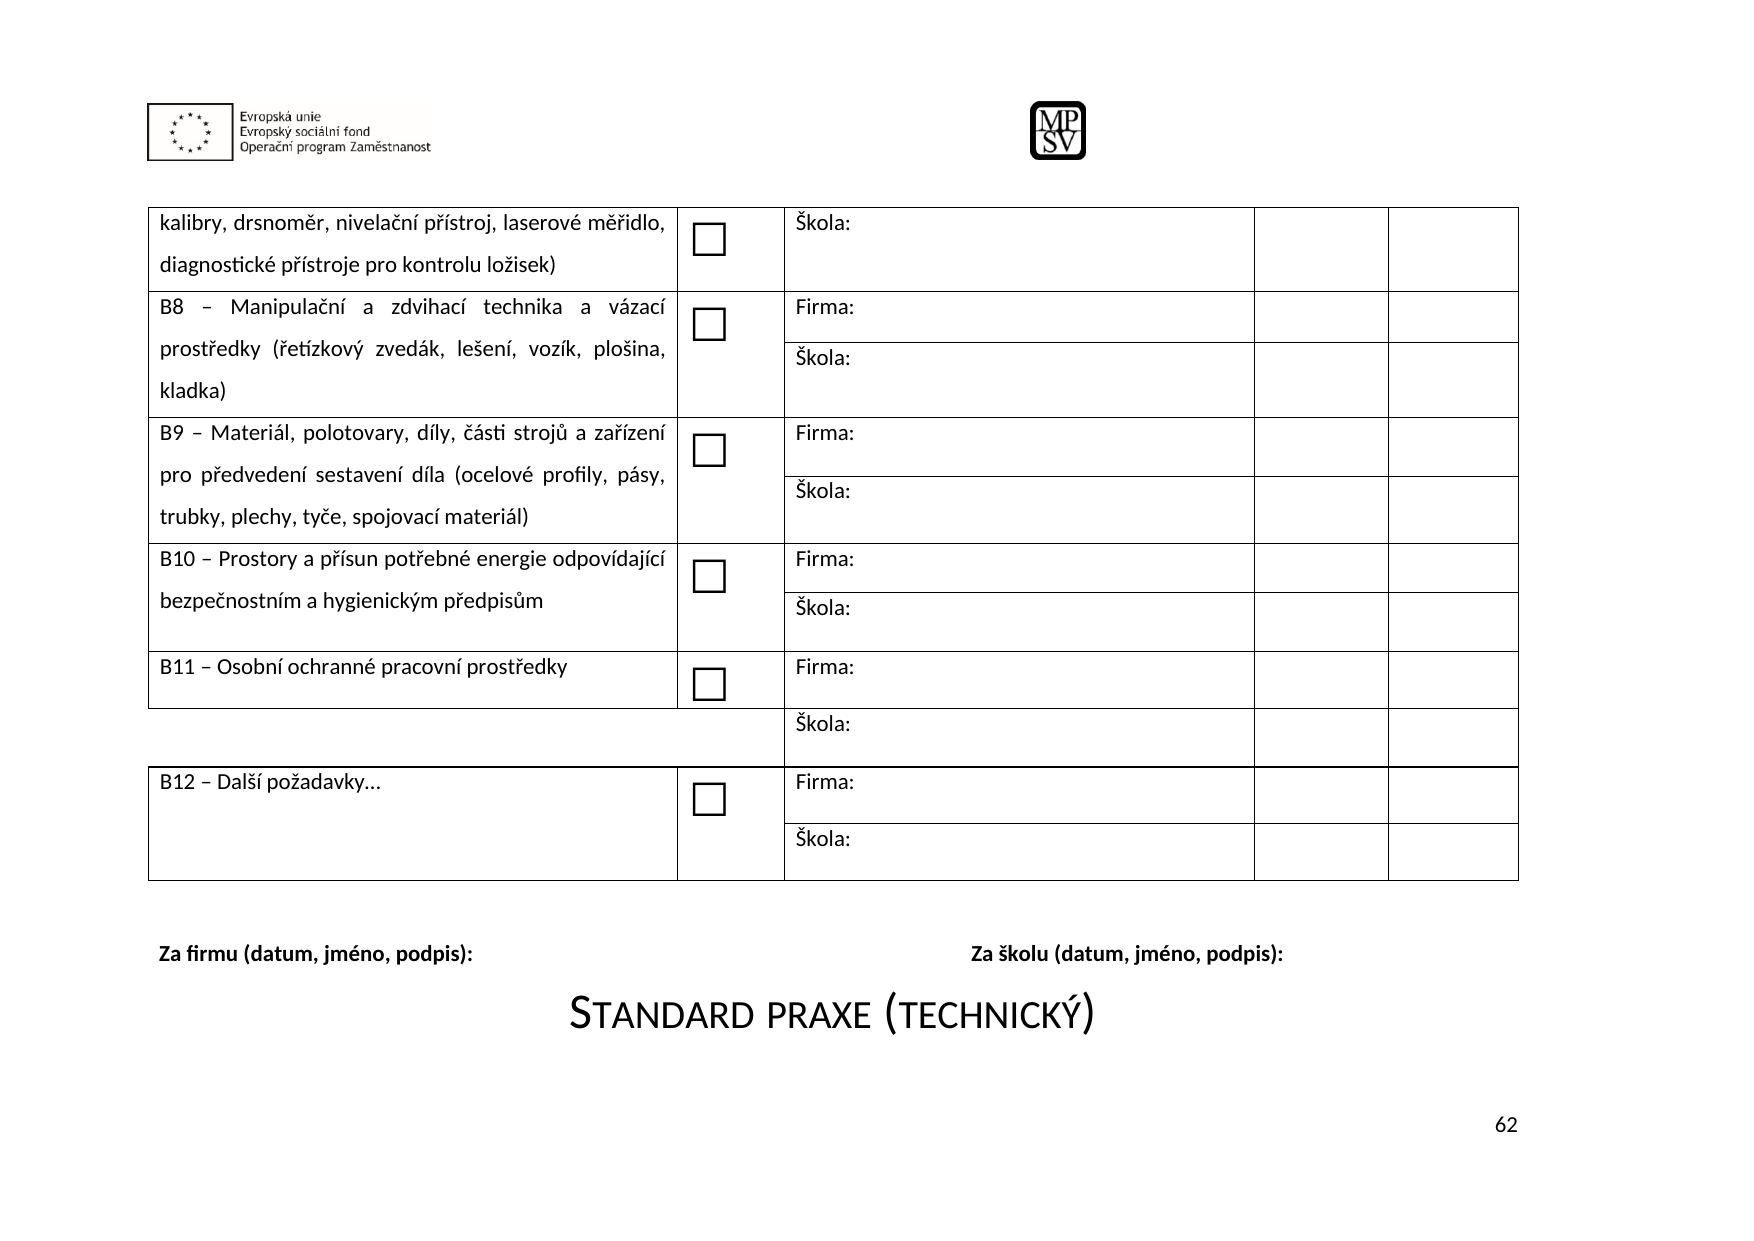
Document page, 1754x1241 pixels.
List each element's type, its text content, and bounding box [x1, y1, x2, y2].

table_cell B12 – Další požadavky… [149, 768, 677, 879]
table_cell [1255, 208, 1388, 291]
table_cell [1389, 768, 1518, 823]
picture [1030, 101, 1086, 160]
table_cell [1255, 544, 1388, 592]
table_cell [1389, 652, 1518, 708]
table_header Za firmu (datum, jméno, podpis): [148, 939, 960, 980]
table_cell Firma: [785, 544, 1254, 592]
table_cell Škola: [785, 824, 1254, 879]
table_cell Škola: [785, 593, 1254, 651]
table_cell B10 – Prostory a přísun potřebné energie odpovídající bezpečnostním a hygienickým předpisům [149, 544, 677, 651]
table_cell [1255, 824, 1388, 879]
picture [147, 103, 431, 161]
table_cell B8 – Manipulační a zdvihací technika a vázací prostředky (řetízkový zvedák, lešení, vozík, plošina, kladka) [149, 292, 677, 417]
table_cell [1389, 709, 1518, 766]
text Standard praxe (technický) [148, 980, 1518, 1041]
table_cell [1389, 544, 1518, 592]
table_cell [1389, 208, 1518, 291]
table_cell [1255, 593, 1388, 651]
table_cell Firma: [785, 652, 1254, 708]
table_cell [1255, 709, 1388, 766]
table_cell B11 – Osobní ochranné pracovní prostředky [149, 652, 677, 708]
table_cell [1389, 343, 1518, 417]
table_cell B9 – Materiál, polotovary, díly, části strojů a zařízení pro předvedení sestavení díla (ocelové profily, pásy, trubky, plechy, tyče, spojovací materiál) [149, 418, 677, 543]
table_cell [1255, 418, 1388, 476]
table_cell [1389, 824, 1518, 879]
table_cell [1255, 343, 1388, 417]
table_cell Škola: [785, 208, 1254, 291]
table_cell [1255, 477, 1388, 543]
table_cell Škola: [785, 343, 1254, 417]
table_cell [1255, 292, 1388, 342]
table_cell [1389, 593, 1518, 651]
table_cell Škola: [785, 709, 1254, 766]
table_cell [1389, 292, 1518, 342]
table_cell [1255, 768, 1388, 823]
table_header Za školu (datum, jméno, podpis): [960, 939, 1669, 980]
table_cell [1255, 652, 1388, 708]
table_cell [1389, 418, 1518, 476]
table_cell [1389, 477, 1518, 543]
table_cell Firma: [785, 418, 1254, 476]
table_cell Škola: [785, 477, 1254, 543]
table_cell Firma: [785, 292, 1254, 342]
table_cell Firma: [785, 768, 1254, 823]
